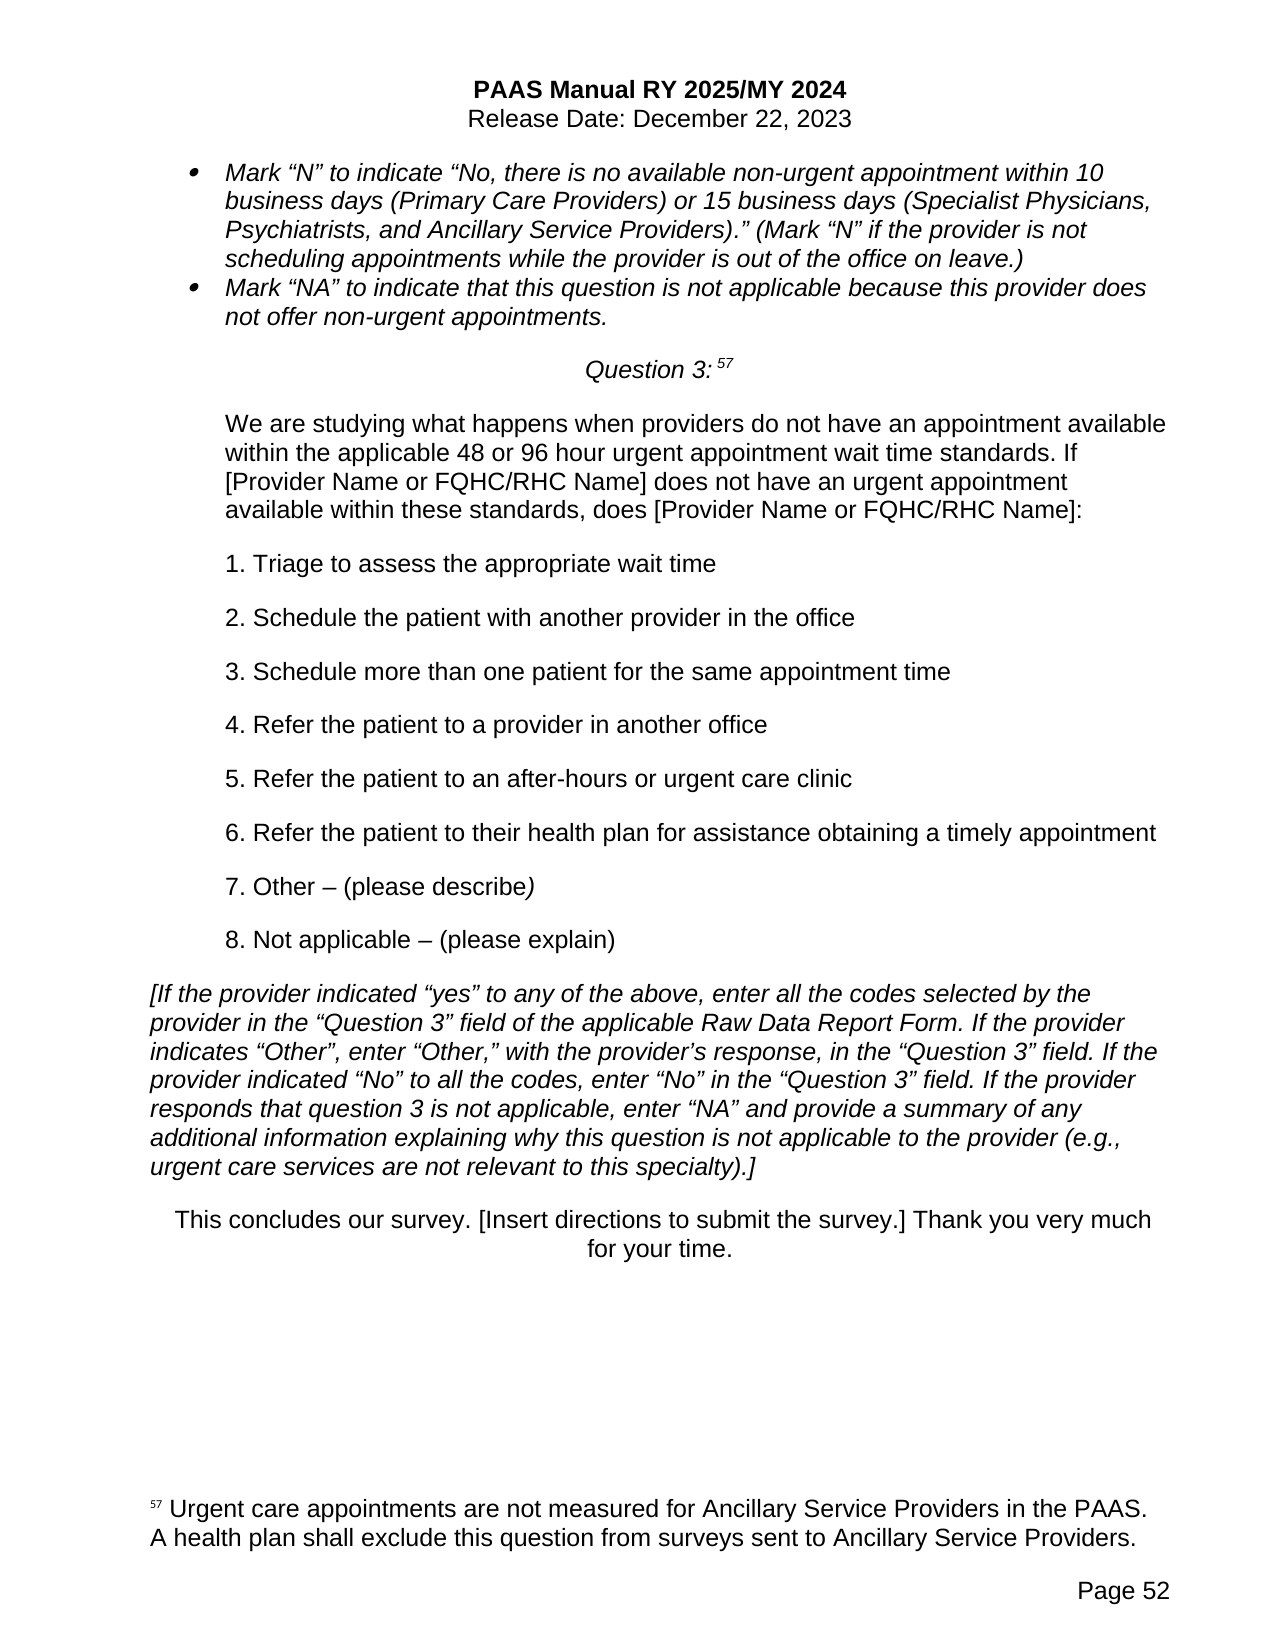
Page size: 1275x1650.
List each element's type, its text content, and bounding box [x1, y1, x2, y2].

list 4. Refer the patient to a provider in another office [225, 710, 1170, 739]
text This concludes our survey. [Insert directions to submit the survey.] Thank you very much for your time. [150, 1205, 1170, 1263]
list 6. Refer the patient to their health plan for assistance obtaining a timely appointment [225, 818, 1170, 846]
text [If the provider indicated “yes” to any of the above, enter all the codes selected by the provider in the “Question 3” field of the applicable Raw Data Report Form. If the provider indicates “Other”, enter “Other,” with the provider’s response, in the “Question 3” field. If the provider indicated “No” to all the codes, enter “No” in the “Question 3” field. If the provider responds that question 3 is not applicable, enter “NA” and provide a summary of any additional information explaining why this question is not applicable to the provider (e.g., urgent care services are not relevant to this specialty).] [150, 979, 1170, 1180]
list 8. Not applicable – (please explain) [225, 925, 1170, 954]
list 3. Schedule more than one patient for the same appointment time [225, 656, 1170, 685]
list Mark “NA” to indicate that this question is not applicable because this provider does not offer non-urgent appointments. [187, 273, 1170, 330]
list We are studying what happens when providers do not have an appointment available within the applicable 48 or 96 hour urgent appointment wait time standards. If [Provider Name or FQHC/RHC Name] does not have an urgent appointment available within these standards, does [Provider Name or FQHC/RHC Name]: [225, 409, 1170, 524]
list Mark “N” to indicate “No, there is no available non-urgent appointment within 10 business days (Primary Care Providers) or 15 business days (Specialist Physicians, Psychiatrists, and Ancillary Service Providers).” (Mark “N” if the provider is not scheduling appointments while the provider is out of the office on leave.) [187, 157, 1170, 273]
text Question 3: [150, 355, 1170, 384]
list 1. Triage to assess the appropriate wait time [225, 549, 1170, 578]
list 7. Other – (please describe) [225, 871, 1170, 900]
list 5. Refer the patient to an after-hours or urgent care clinic [225, 764, 1170, 793]
list 2. Schedule the patient with another provider in the office [225, 603, 1170, 631]
